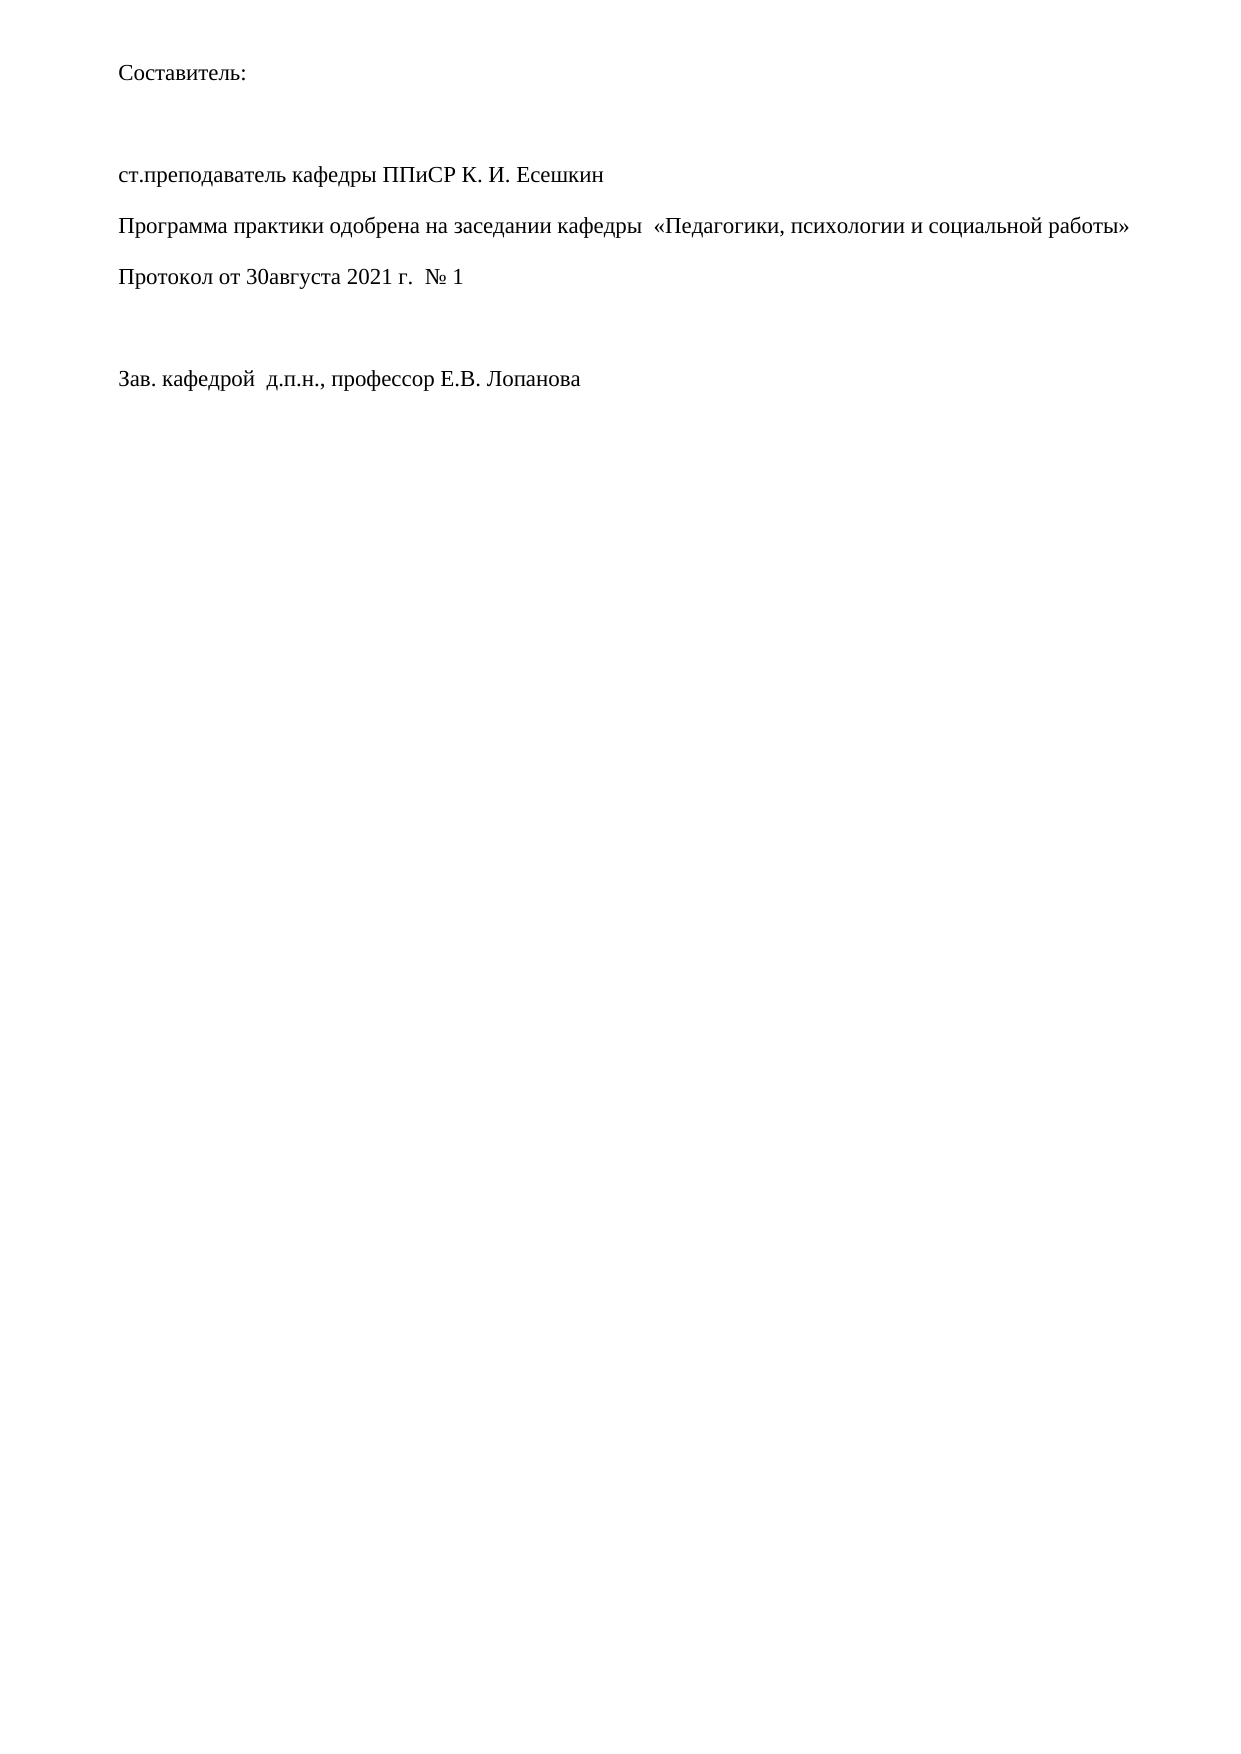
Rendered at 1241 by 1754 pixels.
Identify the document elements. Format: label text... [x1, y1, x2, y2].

text ст.преподаватель кафедры ППиСР К. И. Есешкин [118, 161, 1181, 187]
text Зав. кафедрой д.п.н., профессор Е.В. Лопанова [118, 365, 1181, 392]
text Программа практики одобрена на заседании кафедры «Педагогики, психологии и социальной работы» [118, 212, 1181, 238]
text Составитель: [118, 59, 1181, 85]
text Протокол от 30августа 2021 г. № 1 [118, 263, 1181, 289]
